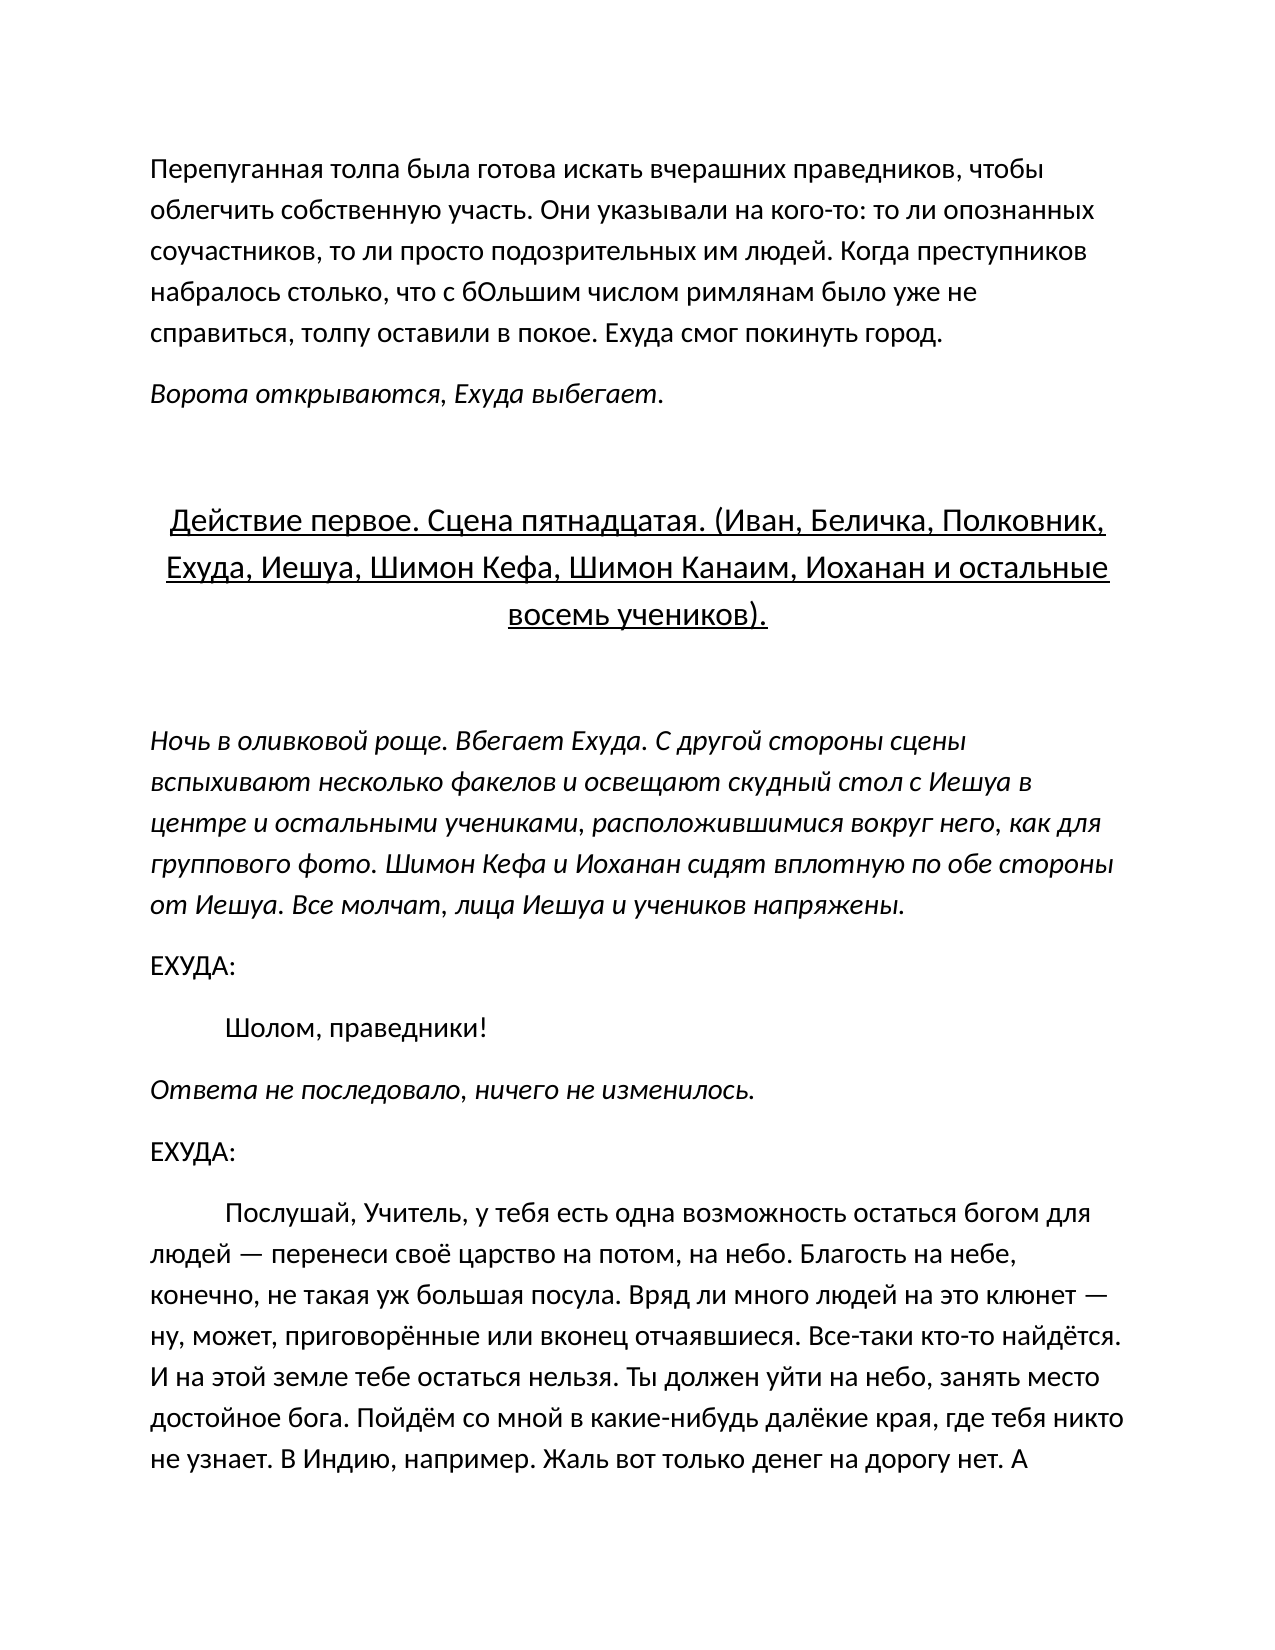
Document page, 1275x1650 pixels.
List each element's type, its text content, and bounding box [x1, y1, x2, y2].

text Действие первое. Сцена пятнадцатая. (Иван, Беличка, Полковник, Ехуда, Иешуа, Шимон Кефа, Шимон Канаим, Иоханан и остальные восемь учеников). [150, 499, 1125, 633]
text ЕХУДА: [150, 947, 1125, 983]
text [150, 1194, 1125, 1476]
text ЕХУДА: [150, 1133, 1125, 1168]
text Ответа не последовало, ничего не изменилось. [150, 1071, 1125, 1107]
text Шолом, праведники! [150, 1009, 1125, 1045]
text Ночь в оливковой роще. Вбегает Ехуда. С другой стороны сцены вспыхивают несколько факелов и освещают скудный стол с Иешуа в центре и остальными учениками, расположившимися вокруг него, как для группового фото. Шимон Кефа и Иоханан сидят вплотную по обе стороны от Иешуа. Все молчат, лица Иешуа и учеников напряжены. [150, 722, 1125, 921]
text Ворота открываются, Ехуда выбегает. [150, 376, 1125, 411]
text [150, 150, 1125, 349]
